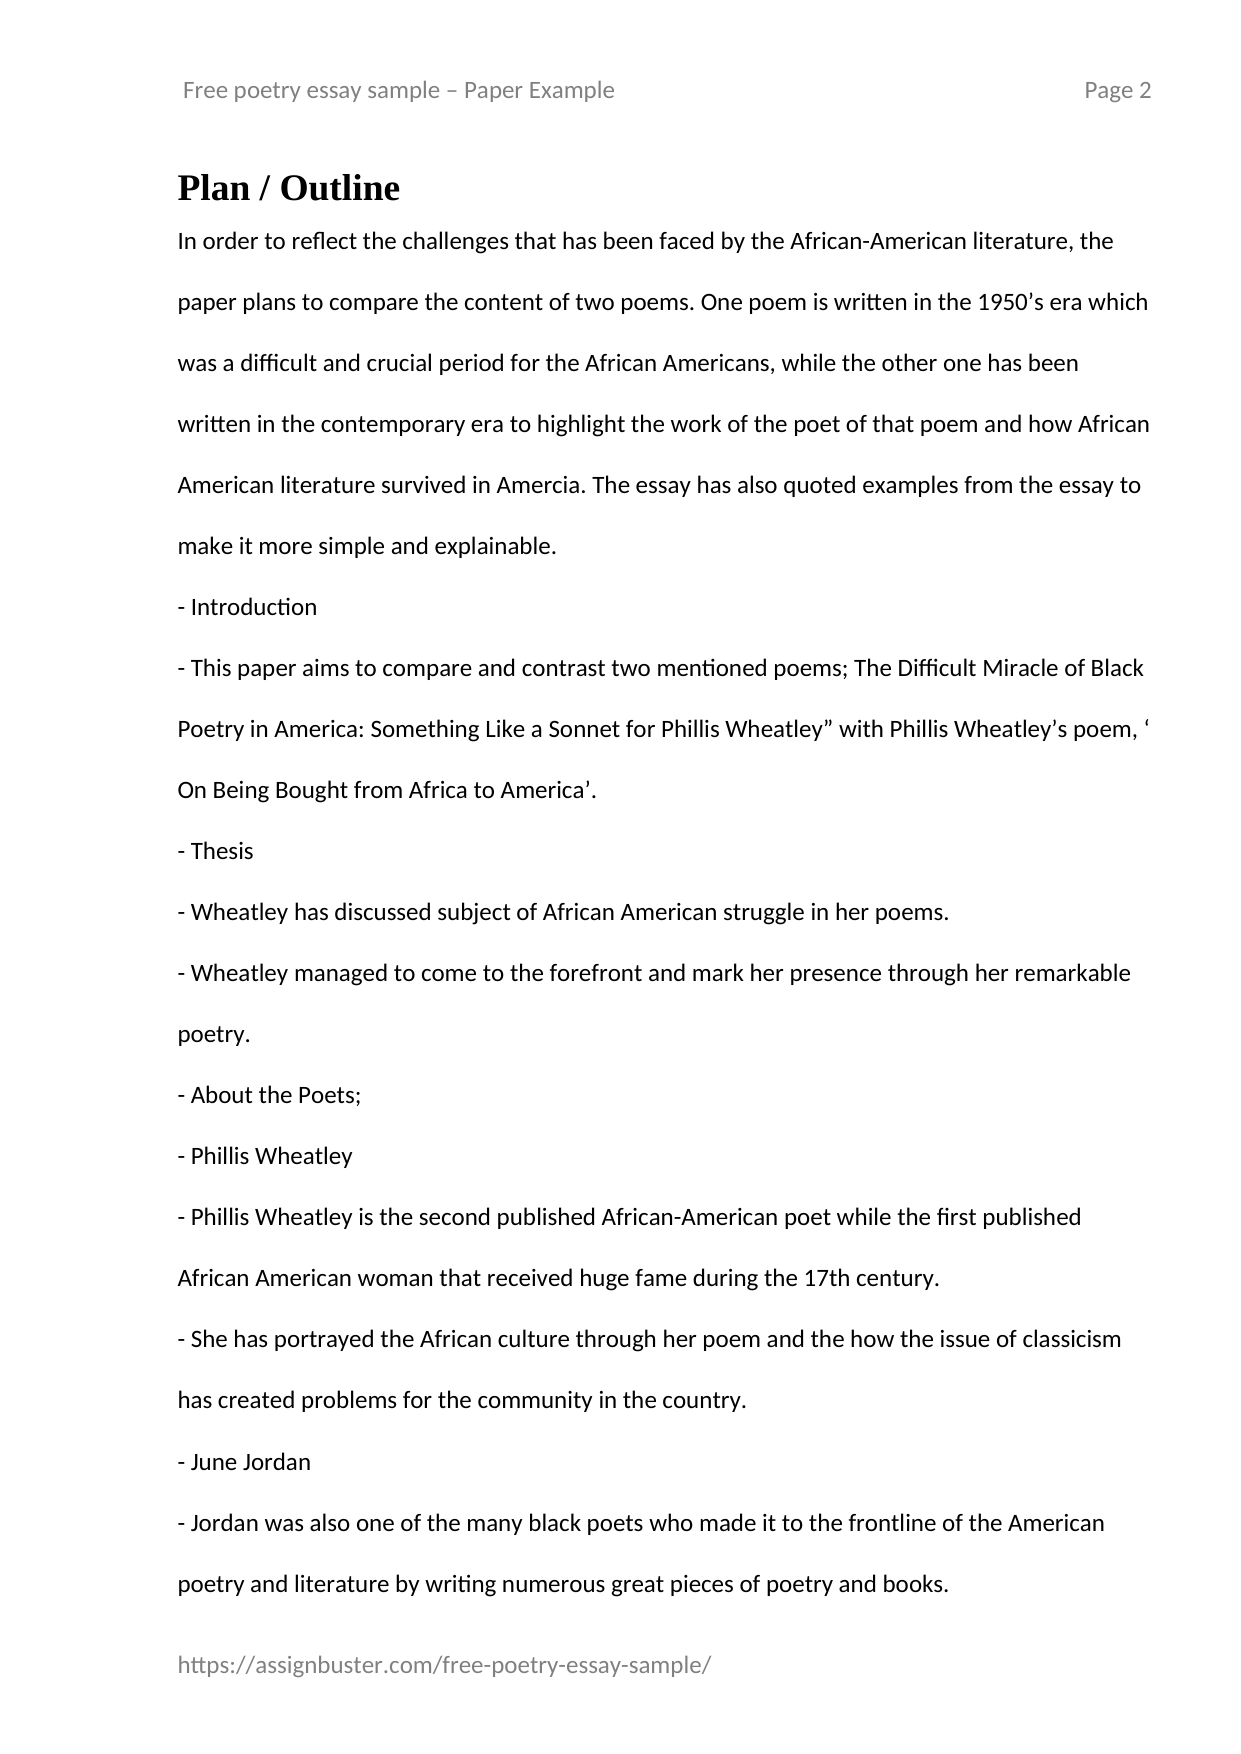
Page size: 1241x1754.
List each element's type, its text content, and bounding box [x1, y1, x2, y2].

subtitle Plan / Outline [177, 166, 1152, 209]
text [177, 225, 1152, 1598]
